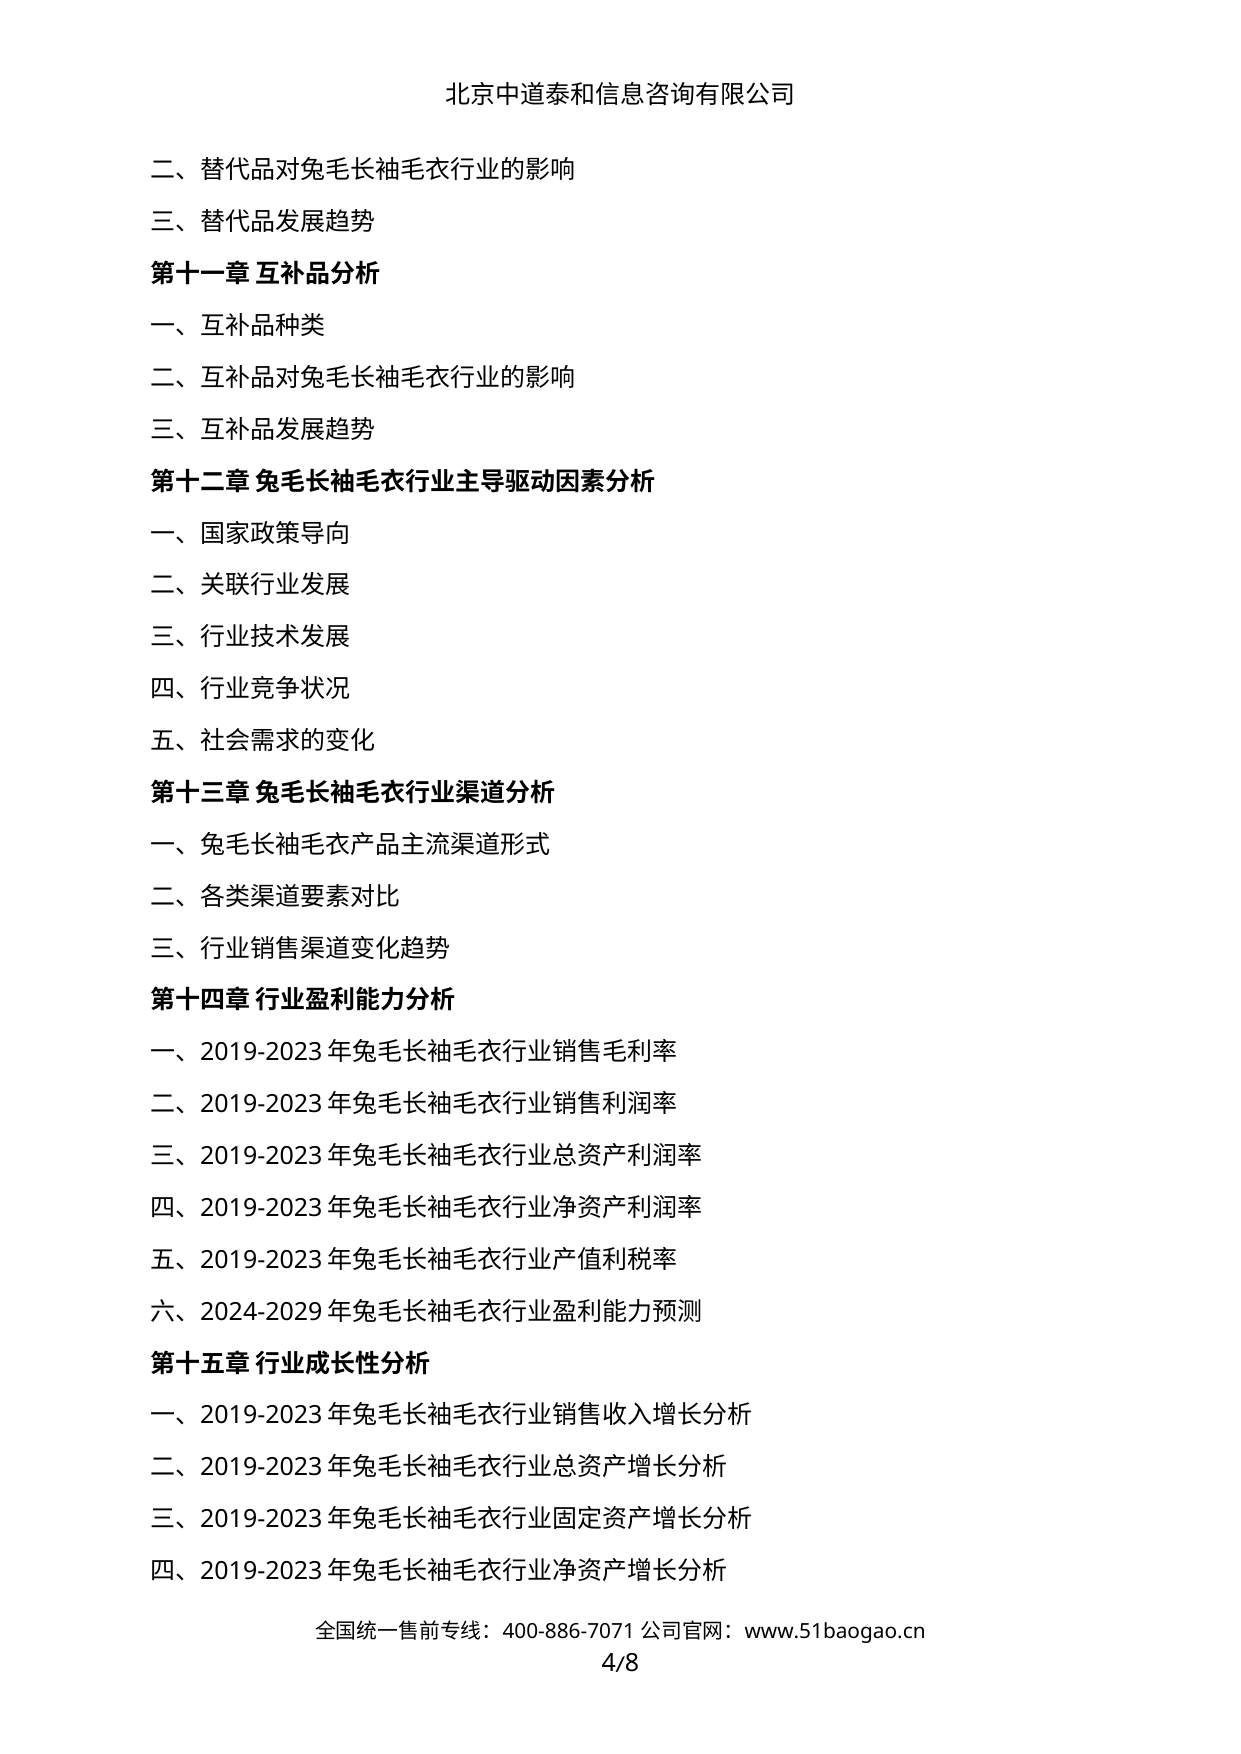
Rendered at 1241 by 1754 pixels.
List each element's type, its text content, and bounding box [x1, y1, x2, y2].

text 一、兔毛长袖毛衣产品主流渠道形式 [150, 824, 1090, 861]
text 三、行业销售渠道变化趋势 [150, 928, 1090, 964]
text 五、2019-2023年兔毛长袖毛衣行业产值利税率 [150, 1239, 1090, 1276]
text 四、行业竞争状况 [150, 669, 1090, 705]
text 三、2019-2023年兔毛长袖毛衣行业固定资产增长分析 [150, 1499, 1090, 1535]
text 第十一章 互补品分析 [150, 254, 1090, 290]
text 二、互补品对兔毛长袖毛衣行业的影响 [150, 357, 1090, 394]
text 二、各类渠道要素对比 [150, 876, 1090, 912]
text 三、行业技术发展 [150, 617, 1090, 653]
text 二、2019-2023年兔毛长袖毛衣行业销售利润率 [150, 1084, 1090, 1120]
text 第十五章 行业成长性分析 [150, 1343, 1090, 1379]
text 一、2019-2023年兔毛长袖毛衣行业销售收入增长分析 [150, 1395, 1090, 1431]
text 六、2024-2029年兔毛长袖毛衣行业盈利能力预测 [150, 1291, 1090, 1327]
text 二、2019-2023年兔毛长袖毛衣行业总资产增长分析 [150, 1447, 1090, 1483]
text 二、关联行业发展 [150, 565, 1090, 601]
text 一、互补品种类 [150, 306, 1090, 342]
text 第十三章 兔毛长袖毛衣行业渠道分析 [150, 772, 1090, 809]
text 一、2019-2023年兔毛长袖毛衣行业销售毛利率 [150, 1032, 1090, 1068]
text 五、社会需求的变化 [150, 721, 1090, 757]
text 三、2019-2023年兔毛长袖毛衣行业总资产利润率 [150, 1136, 1090, 1172]
text 四、2019-2023年兔毛长袖毛衣行业净资产增长分析 [150, 1551, 1090, 1587]
text 二、替代品对兔毛长袖毛衣行业的影响 [150, 150, 1090, 186]
text 三、替代品发展趋势 [150, 202, 1090, 238]
text 四、2019-2023年兔毛长袖毛衣行业净资产利润率 [150, 1187, 1090, 1224]
text 一、国家政策导向 [150, 513, 1090, 549]
text 三、互补品发展趋势 [150, 409, 1090, 446]
text 第十二章 兔毛长袖毛衣行业主导驱动因素分析 [150, 461, 1090, 497]
text 第十四章 行业盈利能力分析 [150, 980, 1090, 1016]
